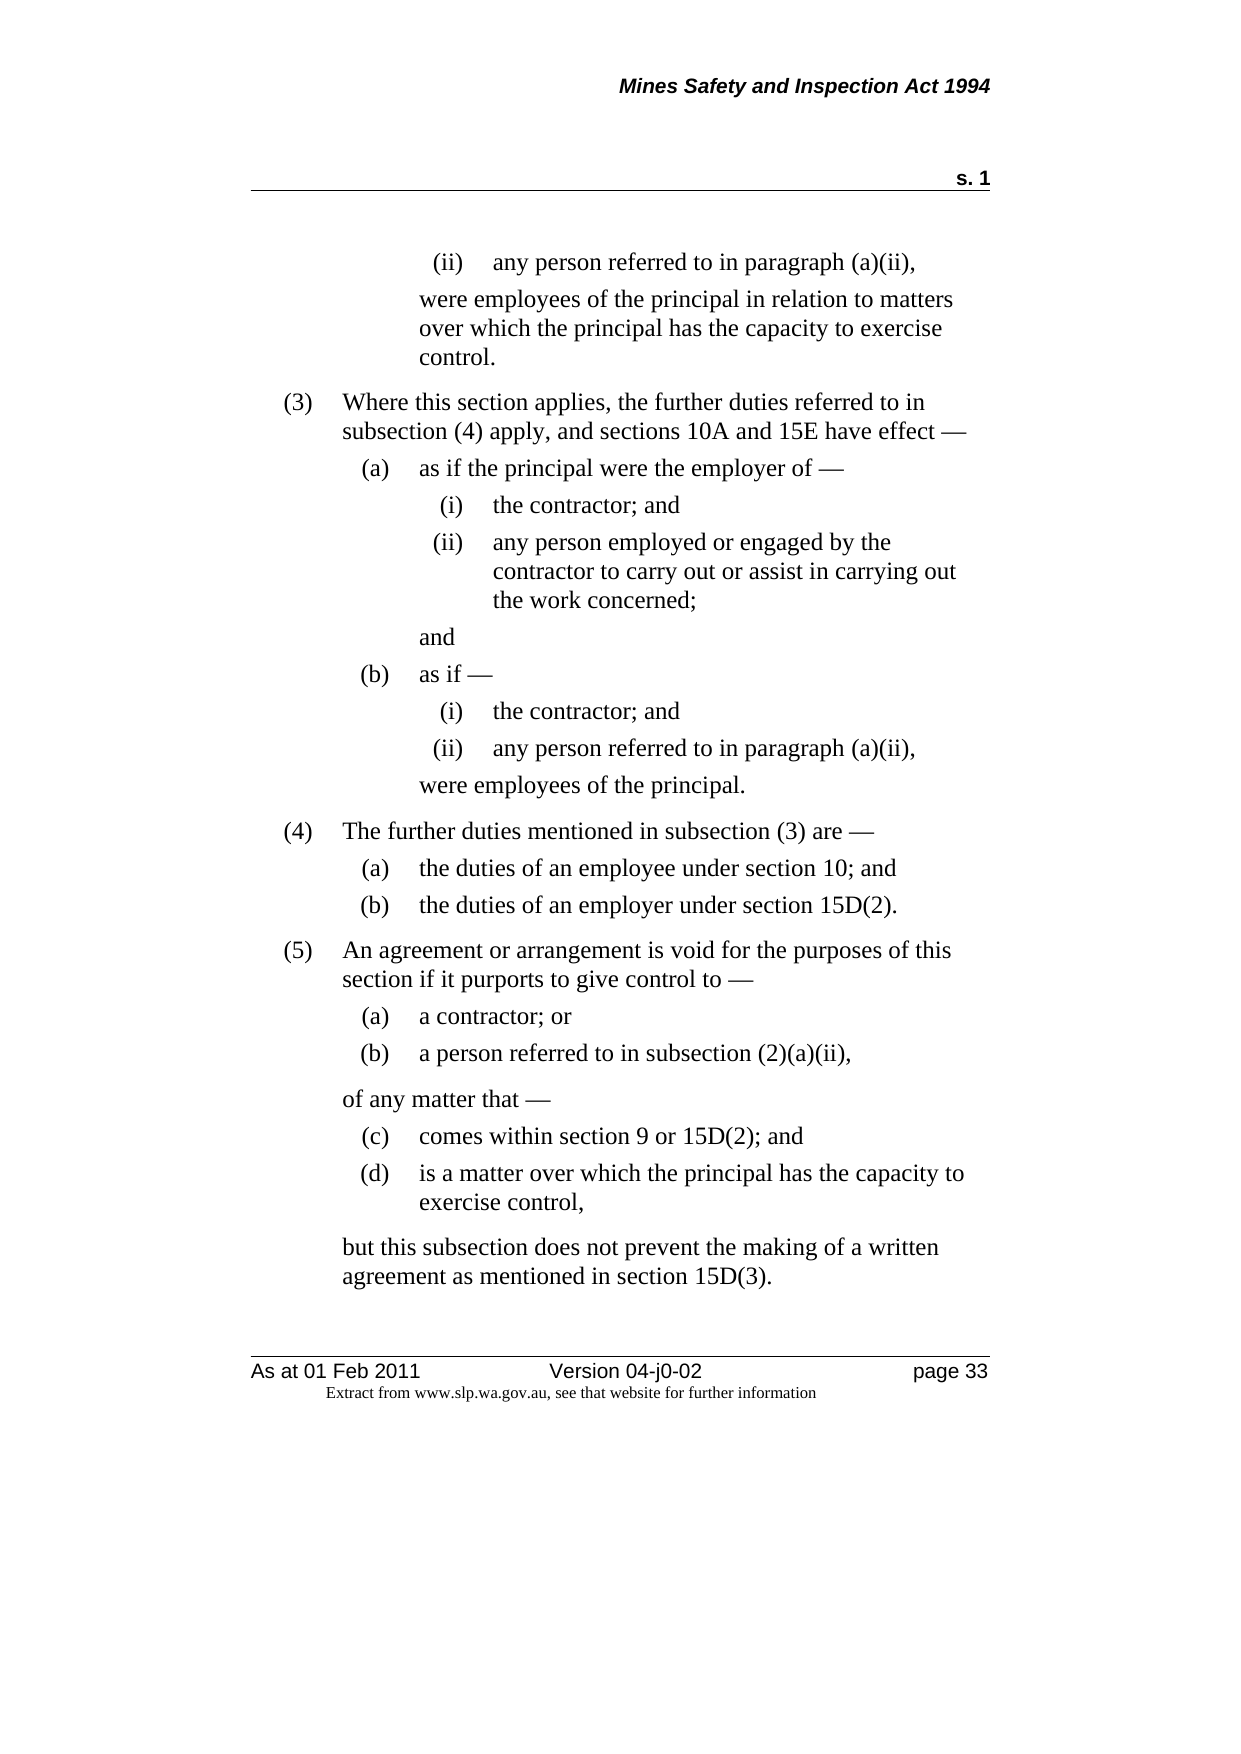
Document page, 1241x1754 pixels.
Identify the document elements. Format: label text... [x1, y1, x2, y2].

text (3) Where this section applies, the further duties referred to in subsection (4) apply, and sections 10A and 15E have effect — [251, 387, 990, 445]
text and [251, 622, 990, 651]
text (a) a contractor; or [251, 1001, 990, 1030]
text (5) An agreement or arrangement is void for the purposes of this section if it purports to give control to — [251, 935, 990, 993]
text (4) The further duties mentioned in subsection (3) are — [251, 816, 990, 844]
text (b) the duties of an employer under section 15D(2). [251, 890, 990, 919]
text (b) as if — [251, 659, 990, 688]
text but this subsection does not prevent the making of a written agreement as mentioned in section 15D(3). [251, 1232, 990, 1289]
text (c) comes within section 9 or 15D(2); and [251, 1121, 990, 1149]
text (ii) any person referred to in paragraph (a)(ii), [251, 247, 990, 276]
text (i) the contractor; and [251, 696, 990, 725]
text (a) the duties of an employee under section 10; and [251, 853, 990, 882]
text (ii) any person employed or engaged by the contractor to carry out or assist in carrying out the work concerned; [251, 527, 990, 614]
text (i) the contractor; and [251, 490, 990, 519]
text (b) a person referred to in subsection (2)(a)(ii), [251, 1038, 990, 1067]
text were employees of the principal in relation to matters over which the principal has the capacity to exercise control. [251, 284, 990, 371]
text (a) as if the principal were the employer of — [251, 453, 990, 482]
text were employees of the principal. [251, 770, 990, 799]
text (ii) any person referred to in paragraph (a)(ii), [251, 733, 990, 762]
text of any matter that — [251, 1084, 990, 1112]
text (d) is a matter over which the principal has the capacity to exercise control, [251, 1158, 990, 1215]
